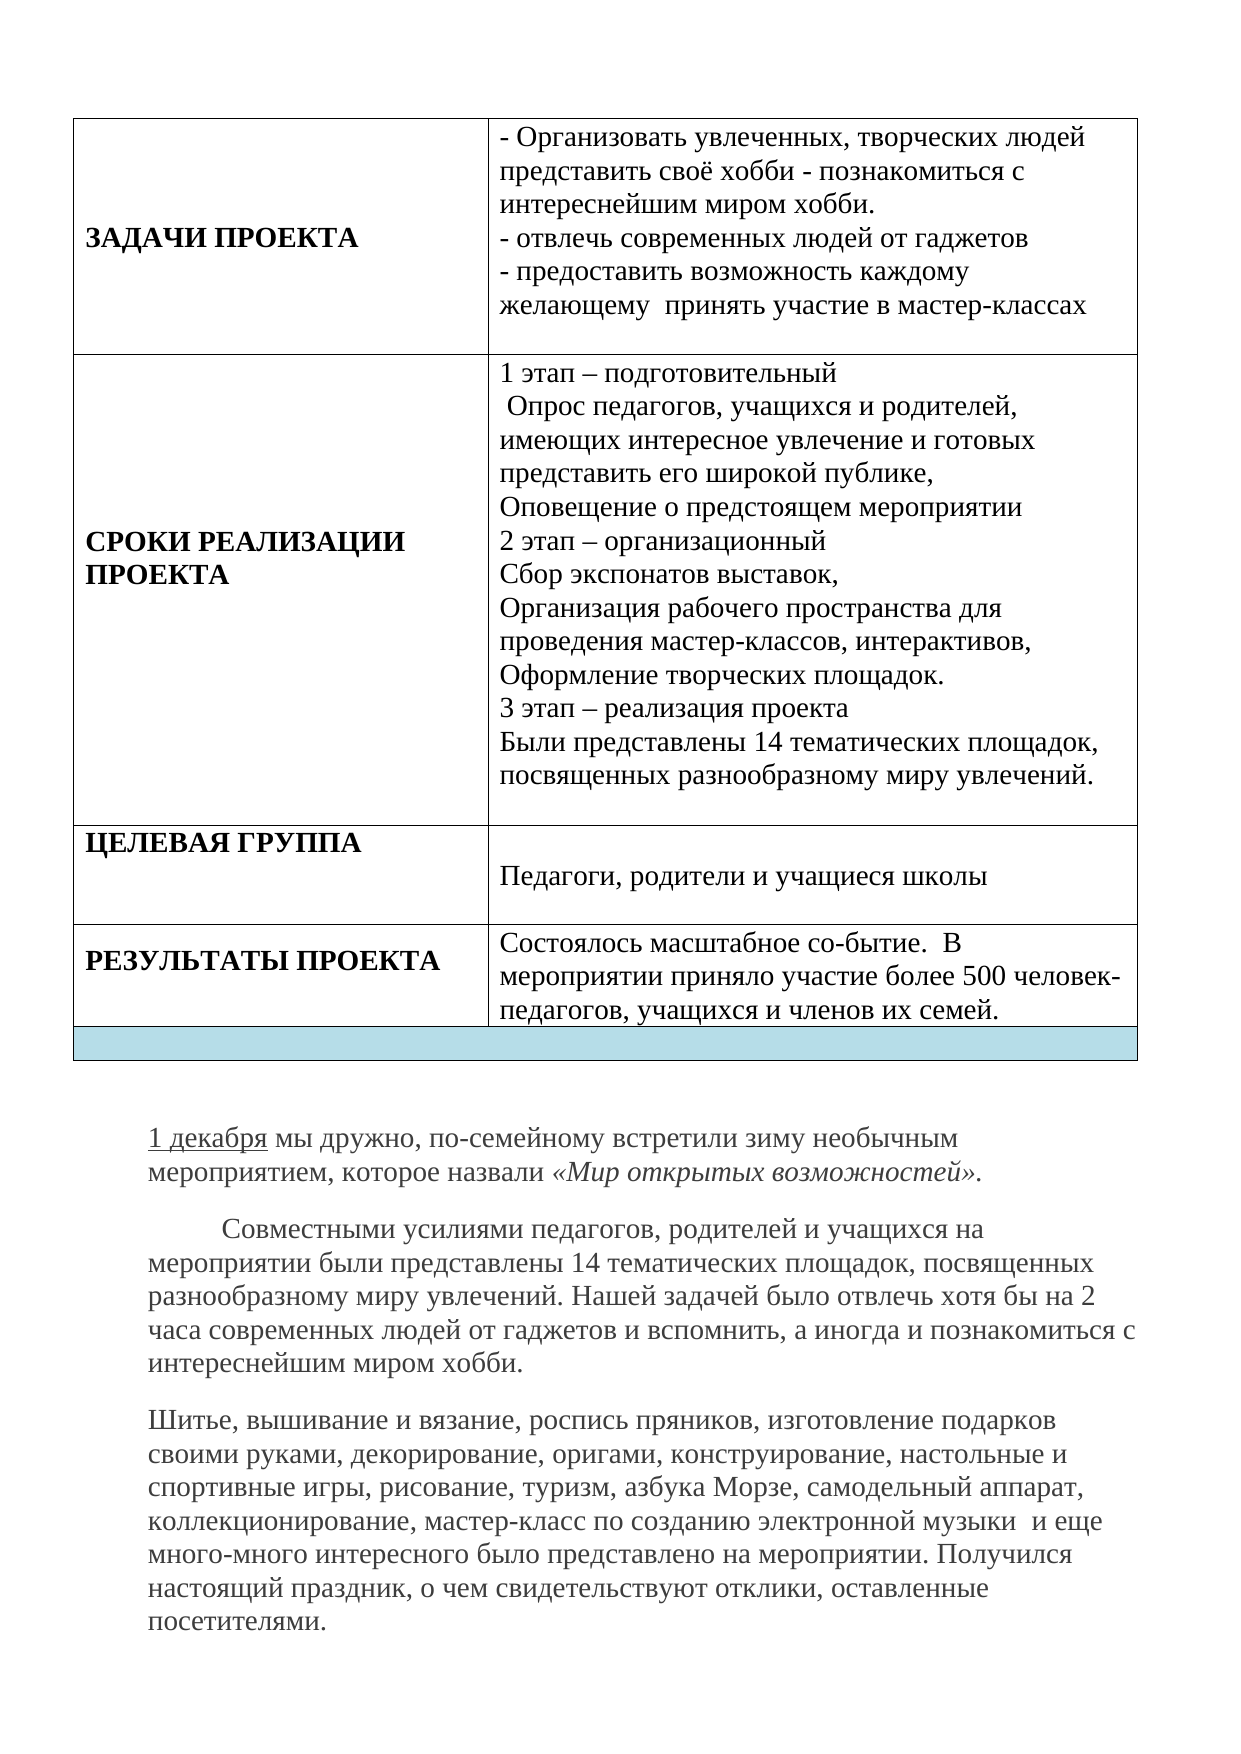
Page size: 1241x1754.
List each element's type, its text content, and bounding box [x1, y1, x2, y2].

table_cell СРОКИ РЕАЛИЗАЦИИ ПРОЕКТА [74, 355, 488, 824]
table_cell Педагоги, родители и учащиеся школы [489, 826, 1137, 924]
table_cell Состоялось масштабное со-бытие. В мероприятии приняло участие более 500 человек- педагогов, учащихся и членов их семей. [489, 925, 1137, 1026]
text Шитье, вышивание и вязание, роспись пряников, изготовление подарков своими руками, декорирование, оригами, конструирование, настольные и спортивные игры, рисование, туризм, азбука Морзе, самодельный аппарат, коллекционирование, мастер-класс по созданию электронной музыки и еще много-много интересного было представлено на мероприятии. Получился настоящий праздник, о чем свидетельствуют отклики, оставленные посетителями. [148, 1402, 1152, 1637]
table_cell РЕЗУЛЬТАТЫ ПРОЕКТА [74, 925, 488, 1026]
table_cell - Организовать увлеченных, творческих людей представить своё хобби - познакомиться с интереснейшим миром хобби. - отвлечь современных людей от гаджетов - предоставить возможность каждому желающему принять участие в мастер-классах [489, 119, 1137, 354]
table_cell [74, 1027, 1137, 1060]
text 1 декабря мы дружно, по-семейному встретили зиму необычным мероприятием, которое назвали «Мир открытых возможностей». [148, 1121, 1152, 1188]
table_cell 1 этап – подготовительный Опрос педагогов, учащихся и родителей, имеющих интересное увлечение и готовых представить его широкой публике, Оповещение о предстоящем мероприятии 2 этап – организационный Сбор экспонатов выставок, Организация рабочего пространства для проведения мастер-классов, интерактивов, Оформление творческих площадок. 3 этап – реализация проекта Были представлены 14 тематических площадок, посвященных разнообразному миру увлечений. [489, 355, 1137, 824]
text Совместными усилиями педагогов, родителей и учащихся на мероприятии были представлены 14 тематических площадок, посвященных разнообразному миру увлечений. Нашей задачей было отвлечь хотя бы на 2 часа современных людей от гаджетов и вспомнить, а иногда и познакомиться с интереснейшим миром хобби. [148, 1211, 1152, 1379]
table_cell ЗАДАЧИ ПРОЕКТА [74, 119, 488, 354]
table_cell ЦЕЛЕВАЯ ГРУППА [74, 826, 488, 924]
